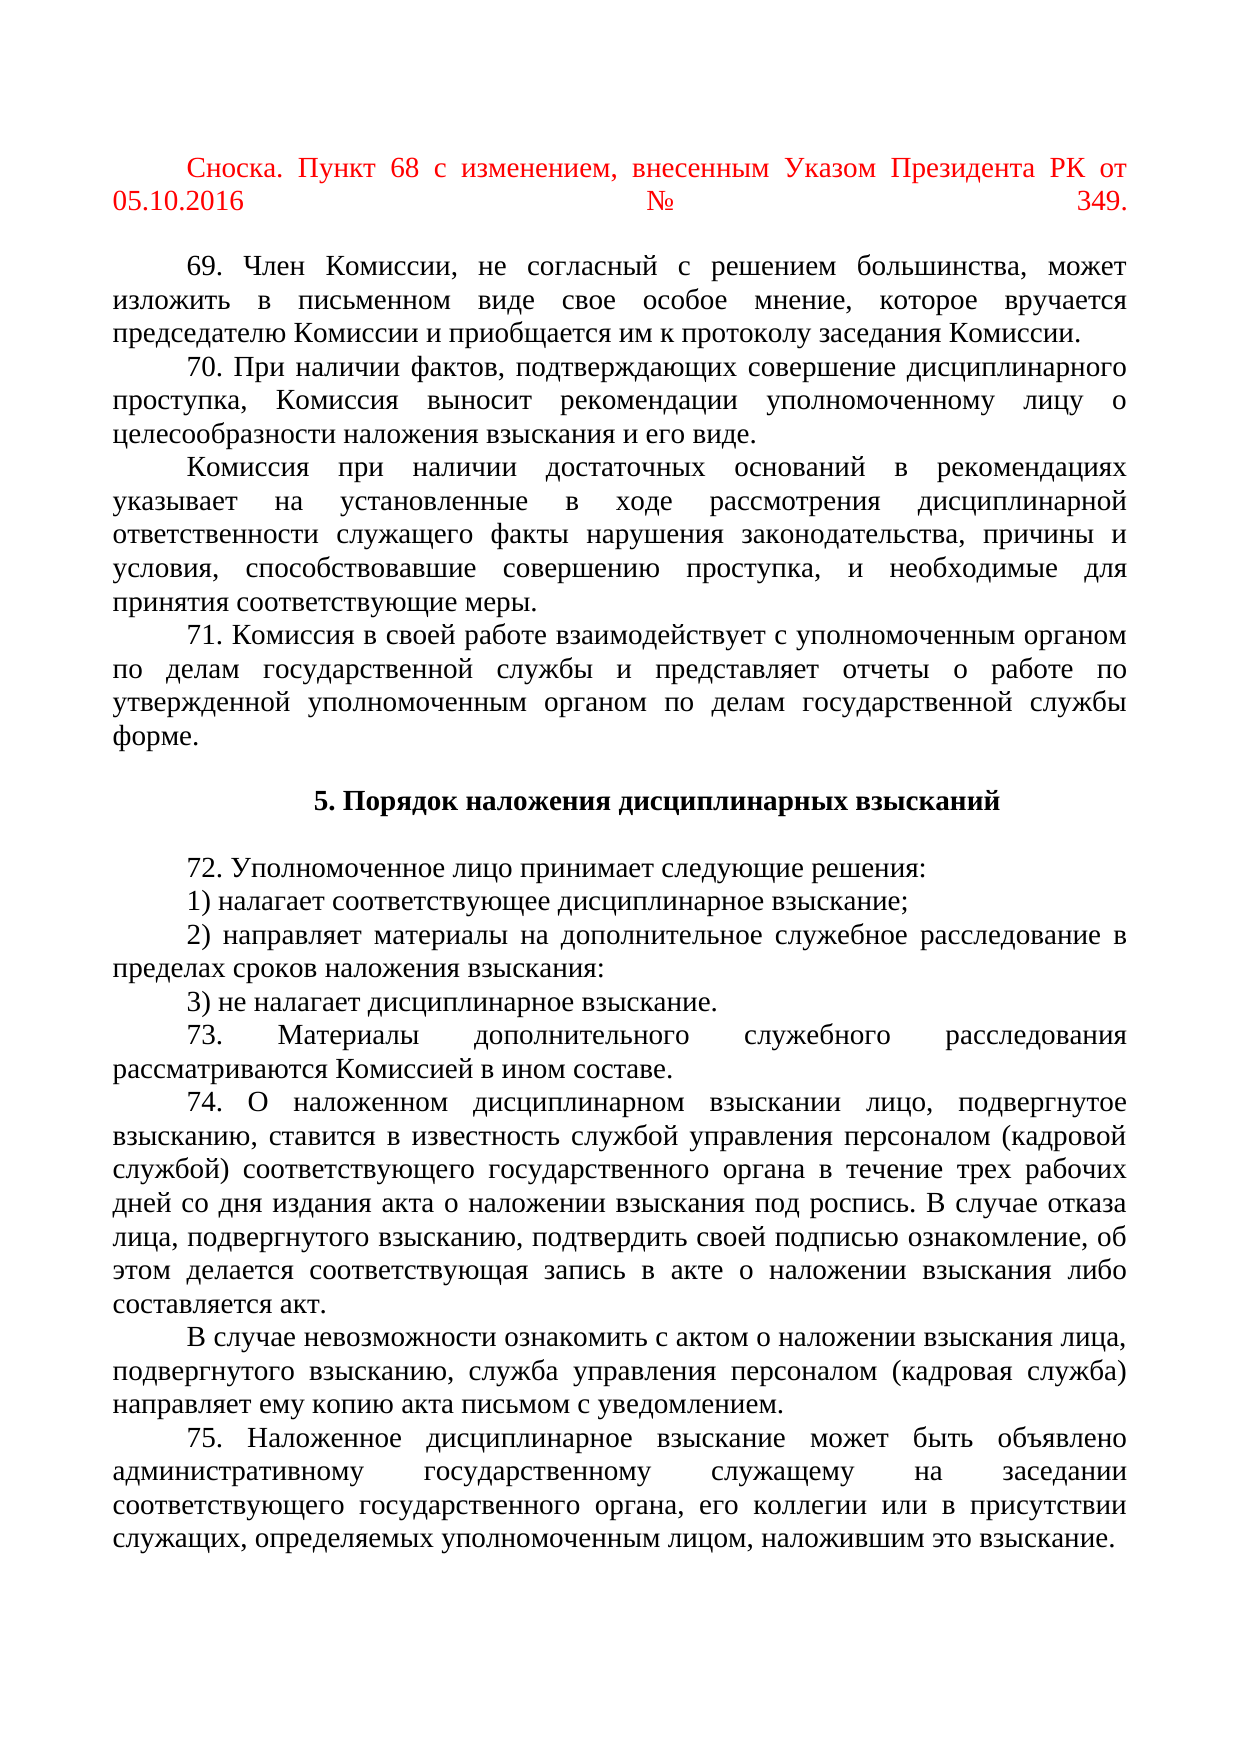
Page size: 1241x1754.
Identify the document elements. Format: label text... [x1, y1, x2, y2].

text 1) налагает соответствующее дисциплинарное взыскание; [112, 883, 1128, 917]
text 5. Порядок наложения дисциплинарных взысканий [112, 783, 1128, 816]
text 71. Комиссия в своей работе взаимодействует с уполномоченным органом по делам государственной службы и представляет отчеты о работе по утвержденной уполномоченным органом по делам государственной службы форме. [112, 617, 1128, 751]
text 70. При наличии фактов, подтверждающих совершение дисциплинарного проступка, Комиссия выносит рекомендации уполномоченному лицу о целесообразности наложения взыскания и его виде. [112, 349, 1128, 449]
text 72. Уполномоченное лицо принимает следующие решения: [112, 850, 1128, 883]
text Комиссия при наличии достаточных оснований в рекомендациях указывает на установленные в ходе рассмотрения дисциплинарной ответственности служащего факты нарушения законодательства, причины и условия, способствовавшие совершению проступка, и необходимые для принятия соответствующие меры. [112, 449, 1128, 617]
text 74. О наложенном дисциплинарном взыскании лицо, подвергнутое взысканию, ставится в известность службой управления персоналом (кадровой службой) соответствующего государственного органа в течение трех рабочих дней со дня издания акта о наложении взыскания под роспись. В случае отказа лица, подвергнутого взысканию, подтвердить своей подписью ознакомление, об этом делается соответствующая запись в акте о наложении взыскания либо составляется акт. [112, 1084, 1128, 1319]
text 3) не налагает дисциплинарное взыскание. [112, 984, 1128, 1017]
text В случае невозможности ознакомить с актом о наложении взыскания лица, подвергнутого взысканию, служба управления персоналом (кадровая служба) направляет ему копию акта письмом с уведомлением. [112, 1319, 1128, 1420]
text Сноска. Пункт 68 с изменением, внесенным Указом Президента РК от 05.10.2016 № 349. [112, 150, 1128, 248]
text 2) направляет материалы на дополнительное служебное расследование в пределах сроков наложения взыскания: [112, 917, 1128, 984]
text 69. Член Комиссии, не согласный с решением большинства, может изложить в письменном виде свое особое мнение, которое вручается председателю Комиссии и приобщается им к протоколу заседания Комиссии. [112, 248, 1128, 349]
text 75. Наложенное дисциплинарное взыскание может быть объявлено административному государственному служащему на заседании соответствующего государственного органа, его коллегии или в присутствии служащих, определяемых уполномоченным лицом, наложившим это взыскание. [112, 1420, 1128, 1554]
text 73. Материалы дополнительного служебного расследования рассматриваются Комиссией в ином составе. [112, 1017, 1128, 1084]
